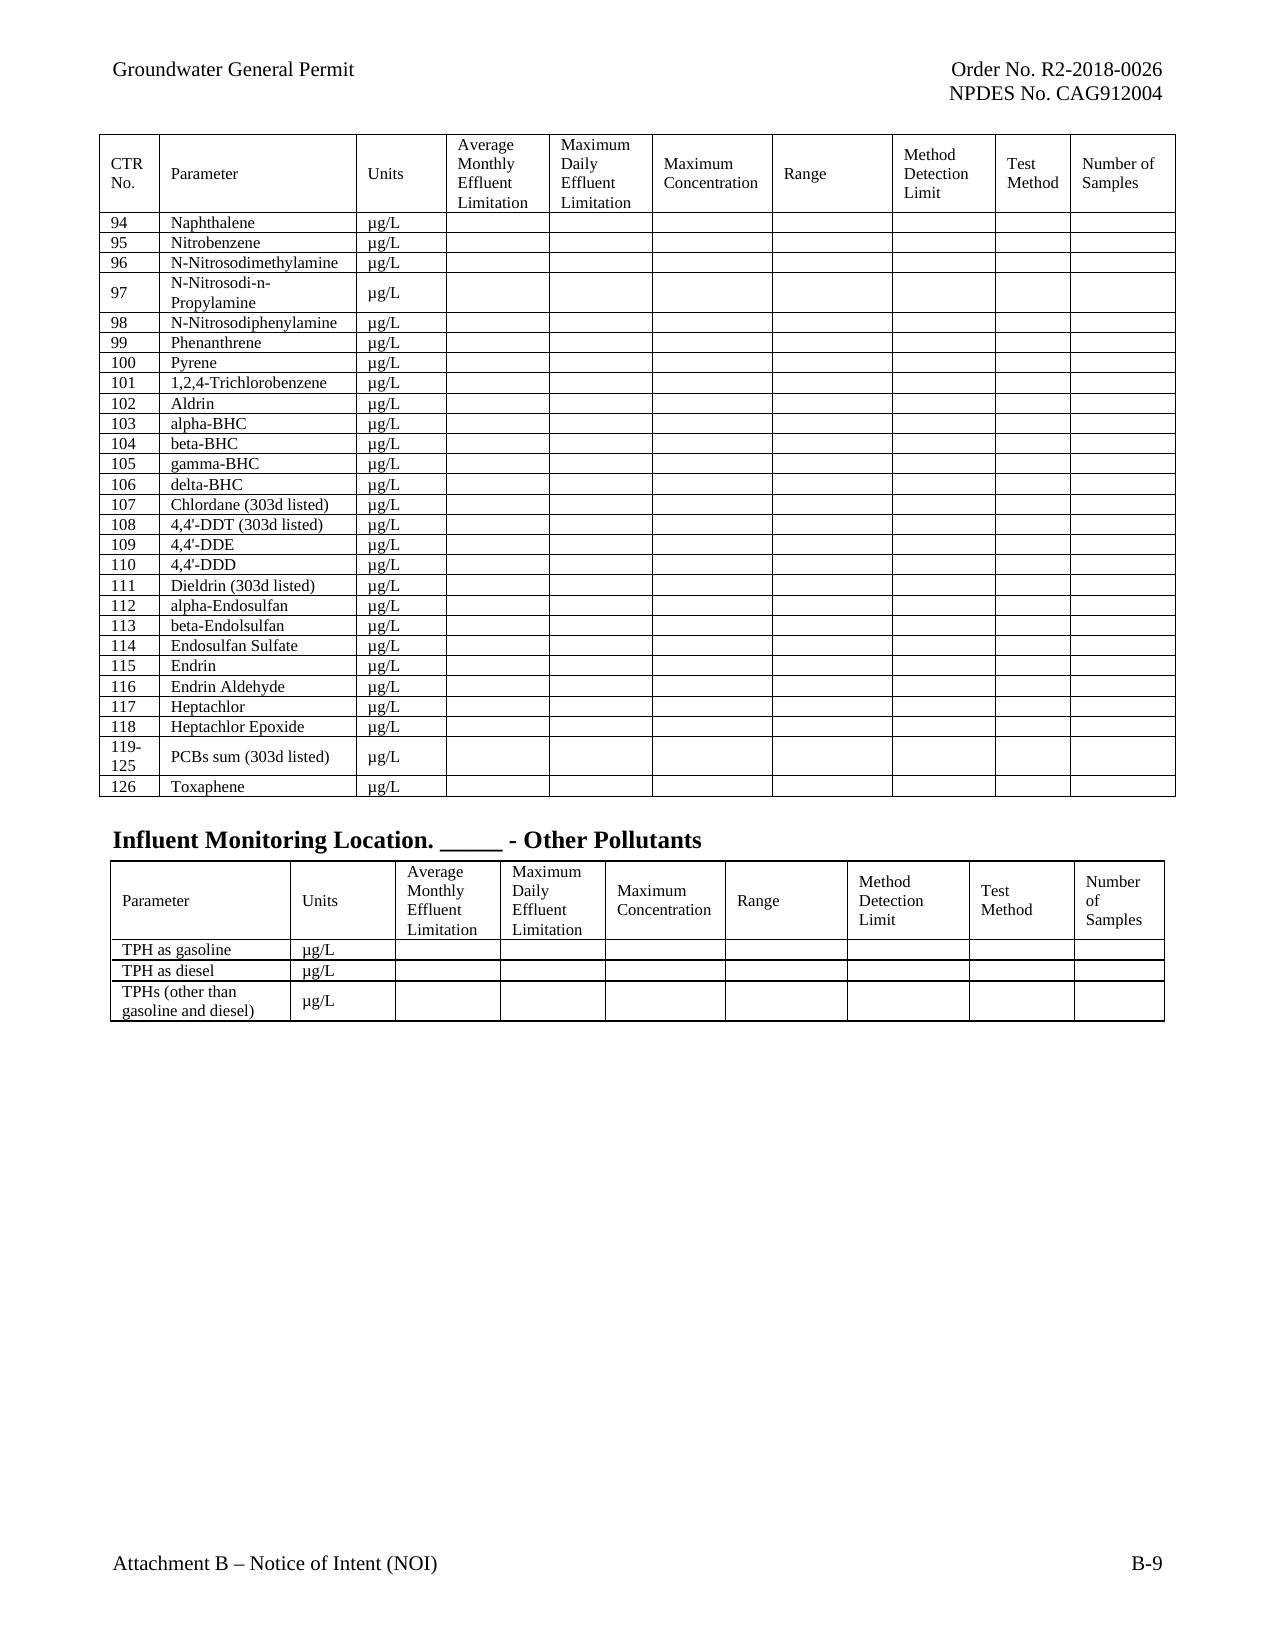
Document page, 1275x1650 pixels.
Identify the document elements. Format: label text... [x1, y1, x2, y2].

table_cell Dieldrin (303d listed) [160, 575, 356, 594]
table_cell [893, 233, 995, 252]
table_cell TPH as diesel [111, 960, 290, 980]
table_header Parameter [160, 135, 356, 212]
table_cell [501, 982, 605, 1020]
table_cell [1071, 535, 1175, 554]
table_cell [996, 737, 1070, 775]
table_cell [726, 982, 847, 1020]
table_cell [1075, 940, 1164, 959]
table_cell [893, 394, 995, 413]
table_cell [996, 394, 1070, 413]
table_cell [550, 636, 652, 655]
table_cell [1071, 373, 1175, 392]
table_cell 4,4'-DDT (303d listed) [160, 515, 356, 534]
table_cell [396, 982, 500, 1020]
table_cell TPH as gasoline [111, 940, 290, 959]
table_cell [1071, 495, 1175, 514]
table_cell [773, 273, 892, 312]
table_cell [996, 233, 1070, 252]
table_cell 95 [100, 233, 159, 252]
table_cell [848, 982, 969, 1020]
table_cell [653, 353, 772, 372]
table_cell 101 [100, 373, 159, 392]
table_cell µg/L [357, 353, 446, 372]
table_cell [773, 596, 892, 615]
table_header Method Detection Limit [848, 862, 969, 938]
table_cell [773, 697, 892, 716]
table_cell [653, 233, 772, 252]
table_cell [773, 253, 892, 272]
table_cell [996, 434, 1070, 453]
table_cell [1071, 776, 1175, 796]
table_cell [996, 253, 1070, 272]
table_cell [550, 414, 652, 433]
table_cell [773, 776, 892, 796]
table_cell 96 [100, 253, 159, 272]
table_cell alpha-Endosulfan [160, 596, 356, 615]
table_cell 94 [100, 213, 159, 232]
table_cell 112 [100, 596, 159, 615]
table_cell [893, 414, 995, 433]
table_cell [550, 253, 652, 272]
table_cell [893, 253, 995, 272]
table_cell [653, 515, 772, 534]
table_cell [996, 636, 1070, 655]
table_cell µg/L [357, 454, 446, 473]
table_cell µg/L [291, 961, 395, 980]
table_cell 104 [100, 434, 159, 453]
table_cell [996, 495, 1070, 514]
table_header Range [726, 862, 847, 938]
table_cell N-Nitrosodi-n-Propylamine [160, 273, 356, 312]
table_cell [996, 656, 1070, 675]
table_cell [550, 233, 652, 252]
table_cell 118 [100, 717, 159, 736]
table_cell [550, 717, 652, 736]
table_cell [893, 555, 995, 574]
table_cell [653, 313, 772, 332]
table_cell [773, 717, 892, 736]
table_cell [1071, 737, 1175, 775]
table_cell [1071, 575, 1175, 594]
table_cell [996, 717, 1070, 736]
table_cell µg/L [357, 213, 446, 232]
table_cell µg/L [357, 676, 446, 696]
table_cell [447, 636, 549, 655]
table_cell µg/L [357, 555, 446, 574]
table_cell [893, 353, 995, 372]
table_cell µg/L [357, 535, 446, 554]
table_cell µg/L [357, 414, 446, 433]
table_cell [893, 776, 995, 796]
table_cell [1071, 656, 1175, 675]
table_cell [447, 515, 549, 534]
table_cell [773, 555, 892, 574]
table_cell [653, 394, 772, 413]
table_cell [848, 961, 969, 980]
table_cell [653, 555, 772, 574]
table_cell [996, 697, 1070, 716]
table_cell [447, 535, 549, 554]
table_cell [773, 333, 892, 352]
table_cell µg/L [291, 940, 395, 959]
table_header Number of Samples [1071, 135, 1175, 212]
table_cell [550, 737, 652, 775]
table_cell 114 [100, 636, 159, 655]
table_cell alpha-BHC [160, 414, 356, 433]
table_cell [996, 333, 1070, 352]
table_cell [653, 776, 772, 796]
table_cell Pyrene [160, 353, 356, 372]
table_header Number of Samples [1075, 862, 1164, 938]
table_cell [1071, 596, 1175, 615]
table_header Maximum Concentration [653, 135, 772, 212]
table_cell [773, 373, 892, 392]
table_cell N-Nitrosodimethylamine [160, 253, 356, 272]
table_cell [1071, 273, 1175, 312]
table_cell 4,4'-DDD [160, 555, 356, 574]
table_cell [996, 213, 1070, 232]
table_cell [996, 676, 1070, 696]
table_cell µg/L [357, 697, 446, 716]
table_cell gamma-BHC [160, 454, 356, 473]
table_cell [550, 333, 652, 352]
table_cell [996, 555, 1070, 574]
table_cell [1071, 636, 1175, 655]
table_cell [653, 636, 772, 655]
table_cell [893, 273, 995, 312]
table_cell [773, 474, 892, 493]
table_cell [1071, 434, 1175, 453]
table_cell [893, 676, 995, 696]
table_cell [550, 313, 652, 332]
table_cell [447, 273, 549, 312]
table_cell µg/L [357, 273, 446, 312]
table_cell [773, 575, 892, 594]
table_cell 97 [100, 273, 159, 312]
table_cell [447, 575, 549, 594]
table_cell [996, 273, 1070, 312]
table_cell Phenanthrene [160, 333, 356, 352]
table_cell [447, 213, 549, 232]
table_cell [893, 596, 995, 615]
table_header Method Detection Limit [893, 135, 995, 212]
table_cell [653, 273, 772, 312]
table_cell delta-BHC [160, 474, 356, 493]
table_cell µg/L [291, 982, 395, 1020]
table_header Units [357, 135, 446, 212]
table_cell [996, 596, 1070, 615]
table_cell [447, 353, 549, 372]
table_cell µg/L [357, 434, 446, 453]
table_cell [970, 940, 1074, 959]
table_cell PCBs sum (303d listed) [160, 737, 356, 775]
table_header Test Method [996, 135, 1070, 212]
table_cell 99 [100, 333, 159, 352]
table_cell µg/L [357, 575, 446, 594]
table_cell [396, 961, 500, 980]
table_cell [996, 454, 1070, 473]
table_cell [1071, 414, 1175, 433]
table_cell [550, 454, 652, 473]
table_cell [606, 961, 725, 980]
table_cell [773, 656, 892, 675]
table_cell [447, 414, 549, 433]
table_header Range [773, 135, 892, 212]
table_cell µg/L [357, 474, 446, 493]
table_cell [447, 676, 549, 696]
table_cell [1071, 313, 1175, 332]
table_cell [893, 656, 995, 675]
table_cell Chlordane (303d listed) [160, 495, 356, 514]
table_header Maximum Concentration [606, 862, 725, 938]
table_cell [653, 575, 772, 594]
table_cell [501, 940, 605, 959]
table_cell [447, 776, 549, 796]
table_cell [550, 434, 652, 453]
table_cell [550, 616, 652, 635]
table_cell [1071, 616, 1175, 635]
table_cell 116 [100, 676, 159, 696]
table_cell [893, 434, 995, 453]
table_cell [550, 575, 652, 594]
table_cell 109 [100, 535, 159, 554]
table_cell [396, 940, 500, 959]
table_cell [1071, 353, 1175, 372]
table_cell Naphthalene [160, 213, 356, 232]
table_cell [550, 273, 652, 312]
table_cell [1075, 961, 1164, 980]
table_cell 111 [100, 575, 159, 594]
table_cell [653, 333, 772, 352]
table_header Average Monthly Effluent Limitation [447, 135, 549, 212]
table_cell [653, 676, 772, 696]
table_cell [726, 940, 847, 959]
table_cell [773, 636, 892, 655]
table_cell µg/L [357, 515, 446, 534]
table_cell µg/L [357, 394, 446, 413]
table_cell [606, 940, 725, 959]
table_header CTR No. [100, 135, 159, 212]
table_cell [1071, 474, 1175, 493]
table_cell [773, 313, 892, 332]
table_cell [606, 982, 725, 1020]
table_cell [893, 373, 995, 392]
table_cell [970, 961, 1074, 980]
table_cell µg/L [357, 656, 446, 675]
table_cell [1071, 555, 1175, 574]
table_cell [773, 676, 892, 696]
table_cell [447, 555, 549, 574]
table_cell [550, 697, 652, 716]
table_cell [1071, 676, 1175, 696]
table_cell [550, 555, 652, 574]
table_cell 113 [100, 616, 159, 635]
table_cell [773, 414, 892, 433]
table_cell [996, 535, 1070, 554]
table_cell [996, 515, 1070, 534]
table_cell Endrin [160, 656, 356, 675]
table_cell µg/L [357, 333, 446, 352]
table_cell Endrin Aldehyde [160, 676, 356, 696]
table_cell [550, 394, 652, 413]
table_cell 105 [100, 454, 159, 473]
table_cell µg/L [357, 233, 446, 252]
table_cell µg/L [357, 737, 446, 775]
table_header Maximum Daily Effluent Limitation [501, 862, 605, 938]
table_cell [653, 213, 772, 232]
table_cell [773, 737, 892, 775]
table_cell [773, 213, 892, 232]
table_cell [653, 495, 772, 514]
table_cell [893, 697, 995, 716]
table_cell µg/L [357, 776, 446, 796]
table_cell [447, 616, 549, 635]
table_cell 103 [100, 414, 159, 433]
table_cell 107 [100, 495, 159, 514]
table_cell [653, 414, 772, 433]
table_cell [773, 434, 892, 453]
table_cell [447, 474, 549, 493]
table_cell [501, 961, 605, 980]
table_cell Endosulfan Sulfate [160, 636, 356, 655]
table_cell [447, 233, 549, 252]
table_cell [996, 776, 1070, 796]
table_cell [893, 454, 995, 473]
table_cell 110 [100, 555, 159, 574]
table_cell [653, 717, 772, 736]
table_cell [550, 353, 652, 372]
table_cell [996, 313, 1070, 332]
table_cell [447, 697, 549, 716]
table_cell [996, 373, 1070, 392]
table_cell [447, 313, 549, 332]
table_cell [996, 575, 1070, 594]
table_cell [773, 535, 892, 554]
table_cell [447, 394, 549, 413]
table_header Maximum Daily Effluent Limitation [550, 135, 652, 212]
table_cell [653, 697, 772, 716]
table_cell TPHs (other than gasoline and diesel) [111, 981, 290, 1020]
table_cell [447, 495, 549, 514]
table_cell [893, 737, 995, 775]
table_cell Toxaphene [160, 776, 356, 796]
table_cell [1071, 454, 1175, 473]
table_cell [550, 515, 652, 534]
table_cell 106 [100, 474, 159, 493]
table_cell [653, 737, 772, 775]
table_header Average Monthly Effluent Limitation [396, 862, 500, 938]
table_cell [773, 495, 892, 514]
table_cell µg/L [357, 495, 446, 514]
table_cell [653, 434, 772, 453]
table_cell [970, 982, 1074, 1020]
table_cell [1071, 697, 1175, 716]
table_cell µg/L [357, 313, 446, 332]
table_cell [653, 373, 772, 392]
table_cell [726, 961, 847, 980]
table_cell [653, 535, 772, 554]
table_cell [996, 353, 1070, 372]
table_cell 102 [100, 394, 159, 413]
table_cell 4,4'-DDE [160, 535, 356, 554]
table_cell [893, 313, 995, 332]
table_cell N-Nitrosodiphenylamine [160, 313, 356, 332]
table_cell [893, 474, 995, 493]
table_cell [653, 474, 772, 493]
table_cell [893, 515, 995, 534]
table_cell [447, 717, 549, 736]
table_cell [550, 213, 652, 232]
table_cell [1071, 394, 1175, 413]
table_cell [447, 737, 549, 775]
table_cell µg/L [357, 596, 446, 615]
table_cell 1,2,4-Trichlorobenzene [160, 373, 356, 392]
table_cell 98 [100, 313, 159, 332]
table_cell [1071, 333, 1175, 352]
table_cell [893, 575, 995, 594]
table_cell [893, 636, 995, 655]
table_cell [996, 616, 1070, 635]
table_cell [550, 495, 652, 514]
table_cell [447, 454, 549, 473]
table_cell [1075, 982, 1164, 1020]
table_cell [550, 474, 652, 493]
table_cell [550, 776, 652, 796]
table_cell Aldrin [160, 394, 356, 413]
table_cell [773, 394, 892, 413]
table_cell [1071, 253, 1175, 272]
table_cell [848, 940, 969, 959]
table_cell [773, 233, 892, 252]
table_cell [1071, 515, 1175, 534]
table_cell 126 [100, 776, 159, 796]
table_cell Heptachlor [160, 697, 356, 716]
table_cell [773, 353, 892, 372]
table_cell [550, 373, 652, 392]
table_cell [653, 616, 772, 635]
table_cell µg/L [357, 636, 446, 655]
table_cell [550, 596, 652, 615]
table_cell beta-BHC [160, 434, 356, 453]
table_cell [996, 414, 1070, 433]
table_cell Nitrobenzene [160, 233, 356, 252]
table_cell [447, 596, 549, 615]
table_cell 119-125 [100, 737, 159, 775]
table_cell [773, 515, 892, 534]
table_cell [447, 373, 549, 392]
table_cell Heptachlor Epoxide [160, 717, 356, 736]
table_cell [1071, 233, 1175, 252]
table_cell [550, 656, 652, 675]
table_cell [653, 596, 772, 615]
table_cell [653, 454, 772, 473]
table_cell [653, 656, 772, 675]
table_cell 108 [100, 515, 159, 534]
table_cell [773, 616, 892, 635]
table_cell µg/L [357, 616, 446, 635]
table_cell [1071, 213, 1175, 232]
table_cell [893, 535, 995, 554]
table_cell [996, 474, 1070, 493]
table_header Units [291, 862, 395, 938]
table_cell [447, 253, 549, 272]
table_cell [893, 616, 995, 635]
table_cell [893, 717, 995, 736]
table_header Test Method [970, 862, 1074, 938]
text Influent Monitoring Location. _____ - Other Pollutants [112, 825, 1162, 854]
table_cell beta-Endolsulfan [160, 616, 356, 635]
table_cell 115 [100, 656, 159, 675]
table_cell [1071, 717, 1175, 736]
table_cell [773, 454, 892, 473]
table_cell [893, 333, 995, 352]
table_cell 117 [100, 697, 159, 716]
table_cell [550, 535, 652, 554]
table_header Parameter [111, 862, 290, 938]
table_cell [893, 495, 995, 514]
table_cell 100 [100, 353, 159, 372]
table_cell µg/L [357, 253, 446, 272]
table_cell µg/L [357, 717, 446, 736]
table_cell µg/L [357, 373, 446, 392]
table_cell [447, 656, 549, 675]
table_cell [447, 434, 549, 453]
table_cell [447, 333, 549, 352]
table_cell [893, 213, 995, 232]
table_cell [653, 253, 772, 272]
table_cell [550, 676, 652, 696]
